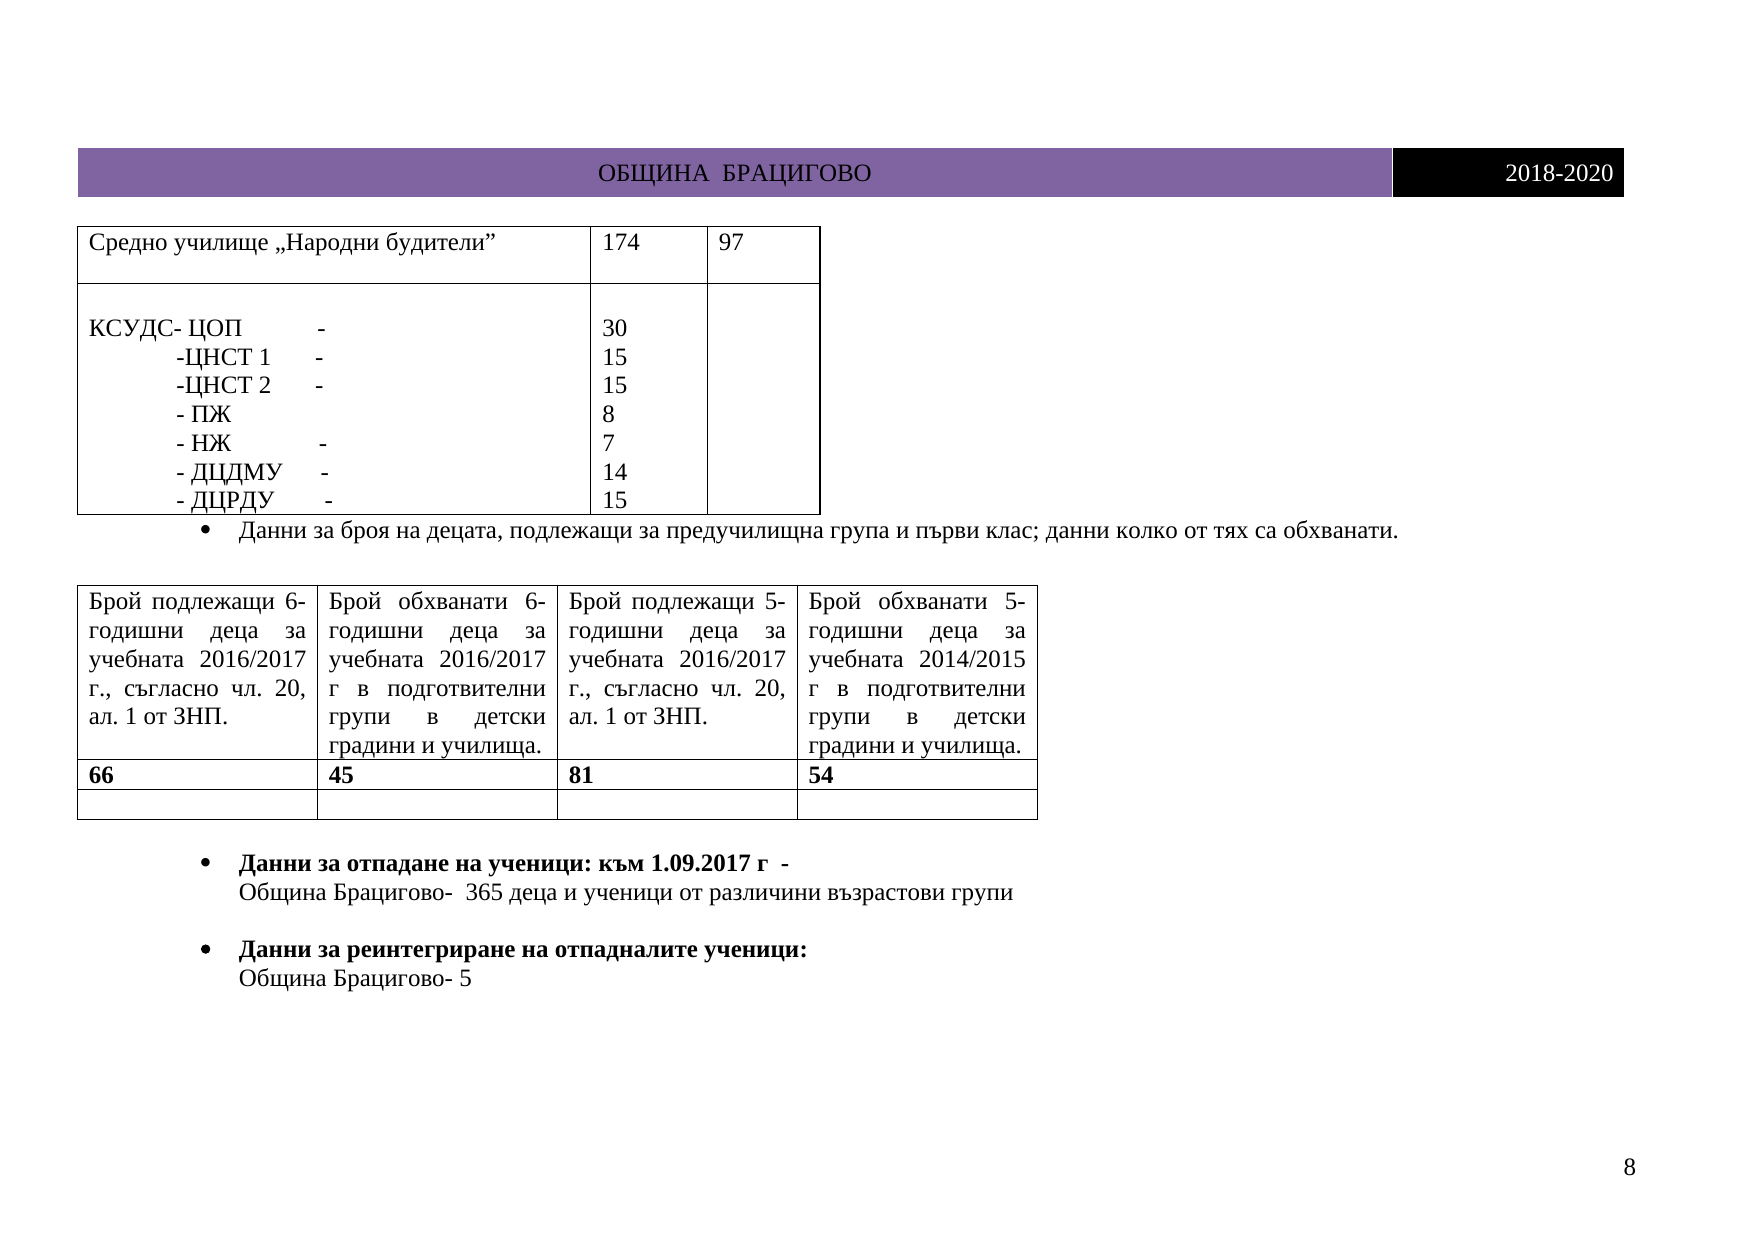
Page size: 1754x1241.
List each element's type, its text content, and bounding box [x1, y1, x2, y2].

table_cell 81 [558, 760, 797, 789]
table_cell 97 [708, 227, 819, 283]
table_cell 30 15 15 8 7 14 15 [591, 284, 707, 514]
list Данни за броя на децата, подлежащи за предучилищна група и първи клас; данни колко от тях са обхванати. [201, 515, 1631, 544]
table_cell [558, 790, 797, 818]
table_cell 54 [798, 760, 1037, 789]
list Данни за отпадане на ученици: към 1.09.2017 г - [164, 848, 1636, 877]
table_cell [78, 790, 317, 818]
table_header Брой обхванати 5-годишни деца за учебната 2014/2015 г в подготвителни групи в детски градини и училища. [798, 586, 1037, 759]
table_cell [798, 790, 1037, 818]
table_cell 45 [318, 760, 557, 789]
table_cell КСУДС- ЦОП - -ЦНСТ 1 - -ЦНСТ 2 - - ПЖ - НЖ - - ДЦДМУ - - ДЦРДУ - [78, 284, 590, 514]
table_cell 174 [591, 227, 707, 283]
table_cell Средно училище „Народни будители” [78, 227, 590, 283]
table_header Брой подлежащи 6-годишни деца за учебната 2016/2017 г., съгласно чл. 20, ал. 1 от ЗНП. [78, 586, 317, 759]
table_header Брой подлежащи 5-годишни деца за учебната 2016/2017 г., съгласно чл. 20, ал. 1 от ЗНП. [558, 586, 797, 759]
table_cell 66 [78, 760, 317, 789]
table_header Брой обхванати 6-годишни деца за учебната 2016/2017 г в подготвителни групи в детски градини и училища. [318, 586, 557, 759]
text Община Брацигово- 5 [164, 963, 1636, 992]
table_cell [708, 284, 819, 514]
text Община Брацигово- 365 деца и ученици от различини възрастови групи [201, 877, 1636, 906]
table_cell [318, 790, 557, 818]
list Данни за реинтегриране на отпадналите ученици: [201, 934, 1636, 963]
